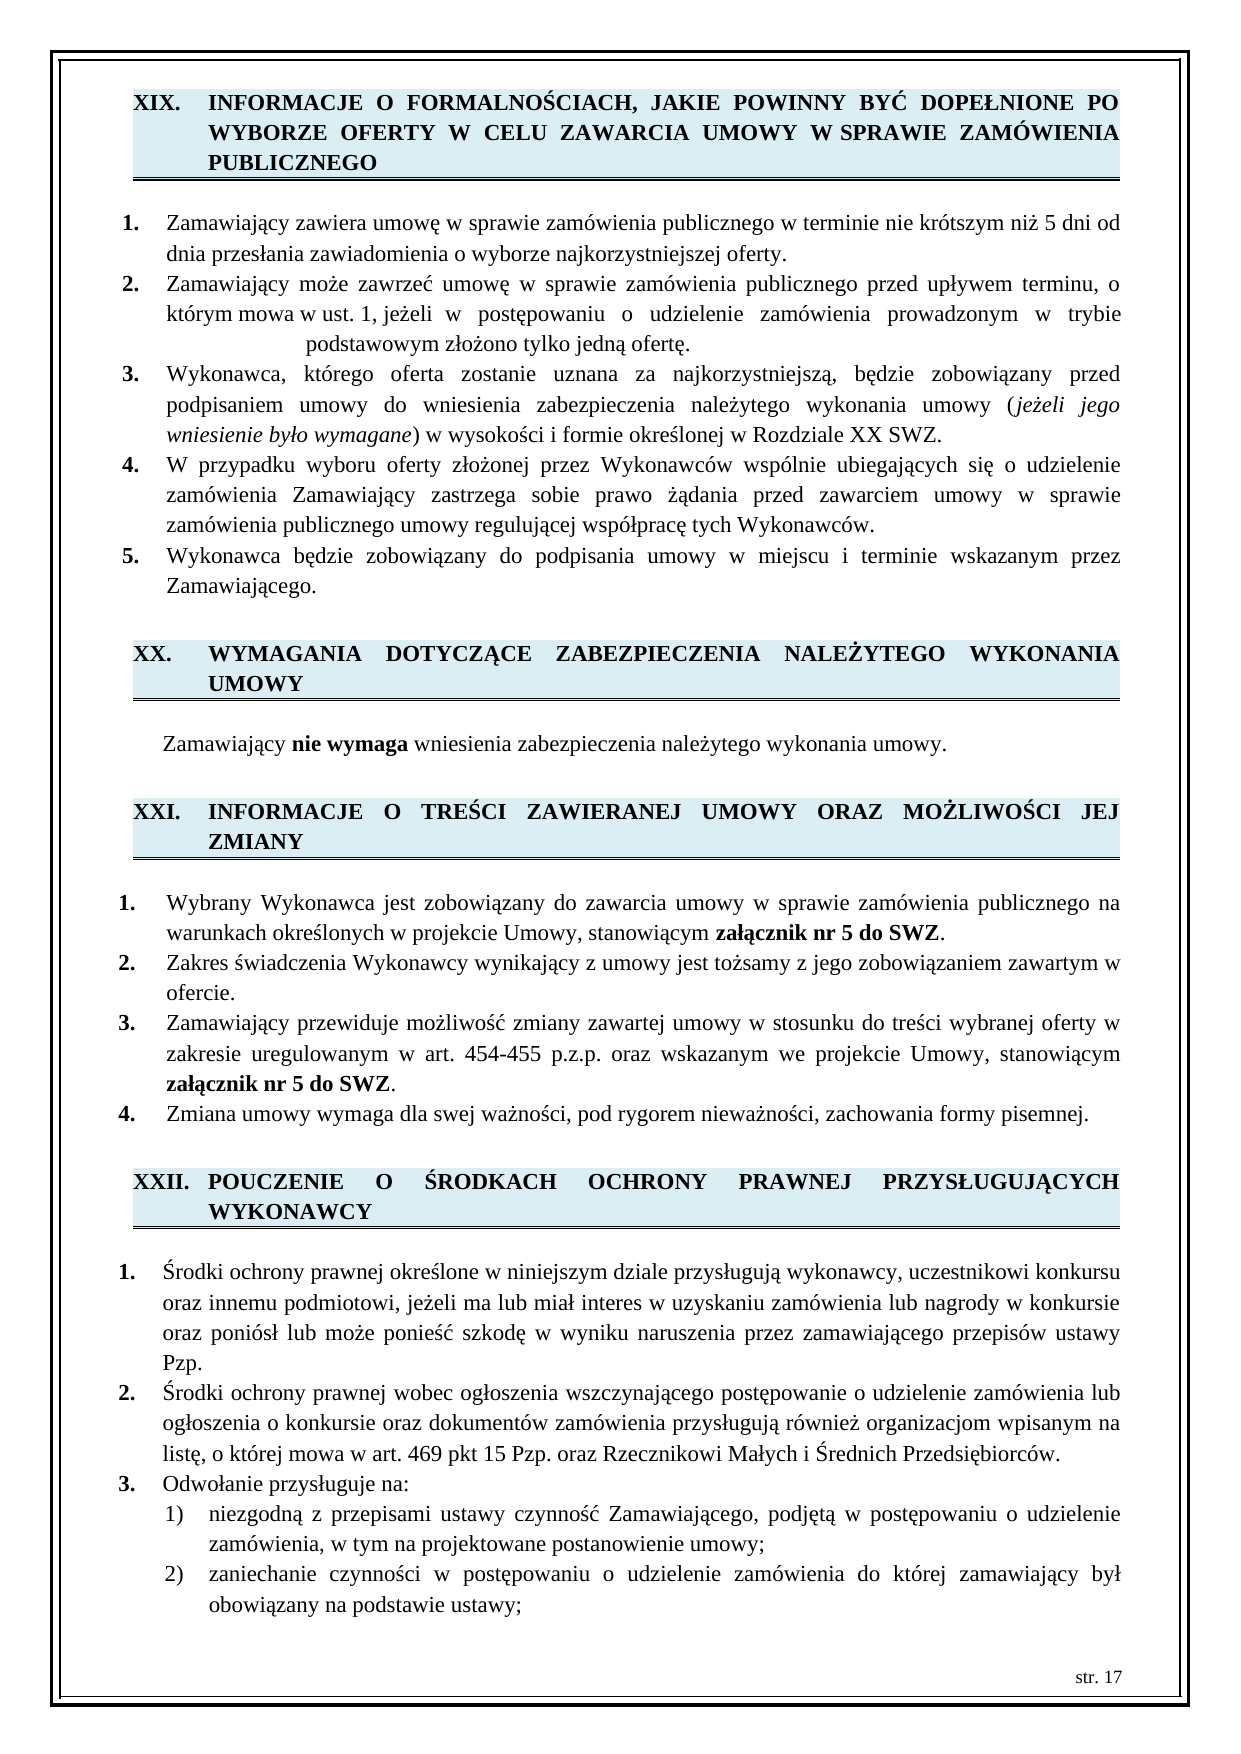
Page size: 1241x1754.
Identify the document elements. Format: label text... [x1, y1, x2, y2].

list INFORMACJE O FORMALNOŚCIACH, JAKIE POWINNY BYĆ DOPEŁNIONE PO WYBORZE OFERTY W CELU ZAWARCIA UMOWY W SPRAWIE ZAMÓWIENIA PUBLICZNEGO [133, 89, 1120, 177]
list Wykonawca będzie zobowiązany do podpisania umowy w miejscu i terminie wskazanym przez Zamawiającego. [122, 542, 1122, 598]
text 2) zaniechanie czynności w postępowaniu o udzielenie zamówienia do której zamawiający był obowiązany na podstawie ustawy; [164, 1561, 1122, 1617]
list Środki ochrony prawnej określone w niniejszym dziale przysługują wykonawcy, uczestnikowi konkursu oraz innemu podmiotowi, jeżeli ma lub miał interes w uzyskaniu zamówienia lub nagrody w konkursie oraz poniósł lub może ponieść szkodę w wyniku naruszenia przez zamawiającego przepisów ustawy Pzp. [118, 1258, 1122, 1375]
list WYMAGANIA DOTYCZĄCE ZABEZPIECZENIA NALEŻYTEGO WYKONANIA UMOWY [133, 640, 1120, 698]
list POUCZENIE O ŚRODKACH OCHRONY PRAWNEJ PRZYSŁUGUJĄCYCH WYKONAWCY [133, 1168, 1120, 1226]
list Zakres świadczenia Wykonawcy wynikający z umowy jest tożsamy z jego zobowiązaniem zawartym w ofercie. [118, 949, 1122, 1006]
list Środki ochrony prawnej wobec ogłoszenia wszczynającego postępowanie o udzielenie zamówienia lub ogłoszenia o konkursie oraz dokumentów zamówienia przysługują również organizacjom wpisanym na listę, o której mowa w art. 469 pkt 15 Pzp. oraz Rzecznikowi Małych i Średnich Przedsiębiorców. [118, 1379, 1122, 1466]
list Zamawiający może zawrzeć umowę w sprawie zamówienia publicznego przed upływem terminu, o którym mowa w ust. 1, jeżeli w postępowaniu o udzielenie zamówienia prowadzonym w trybie podstawowym złożono tylko jedną ofertę. [122, 270, 1122, 357]
list Zmiana umowy wymaga dla swej ważności, pod rygorem nieważności, zachowania formy pisemnej. [118, 1100, 1122, 1126]
list Wybrany Wykonawca jest zobowiązany do zawarcia umowy w sprawie zamówienia publicznego na warunkach określonych w projekcie Umowy, stanowiącym załącznik nr 5 do SWZ. [118, 889, 1122, 945]
text 1) niezgodną z przepisami ustawy czynność Zamawiającego, podjętą w postępowaniu o udzielenie zamówienia, w tym na projektowane postanowienie umowy; [164, 1500, 1122, 1557]
list Wykonawca, którego oferta zostanie uznana za najkorzystniejszą, będzie zobowiązany przed podpisaniem umowy do wniesienia zabezpieczenia należytego wykonania umowy (jeżeli jego wniesienie było wymagane) w wysokości i formie określonej w Rozdziale XX SWZ. [122, 361, 1122, 447]
list W przypadku wyboru oferty złożonej przez Wykonawców wspólnie ubiegających się o udzielenie zamówienia Zamawiający zastrzega sobie prawo żądania przed zawarciem umowy w sprawie zamówienia publicznego umowy regulującej współpracę tych Wykonawców. [122, 451, 1122, 538]
list Odwołanie przysługuje na: [118, 1470, 1122, 1496]
list Zamawiający przewiduje możliwość zmiany zawartej umowy w stosunku do treści wybranej oferty w zakresie uregulowanym w art. 454-455 p.z.p. oraz wskazanym we projekcie Umowy, stanowiącym załącznik nr 5 do SWZ. [118, 1009, 1122, 1096]
list Zamawiający zawiera umowę w sprawie zamówienia publicznego w terminie nie krótszym niż 5 dni od dnia przesłania zawiadomienia o wyborze najkorzystniejszej oferty. [122, 209, 1122, 266]
list INFORMACJE O TREŚCI ZAWIERANEJ UMOWY ORAZ MOŻLIWOŚCI JEJ ZMIANY [133, 798, 1120, 857]
list Zamawiający nie wymaga wniesienia zabezpieczenia należytego wykonania umowy. [162, 730, 1122, 757]
